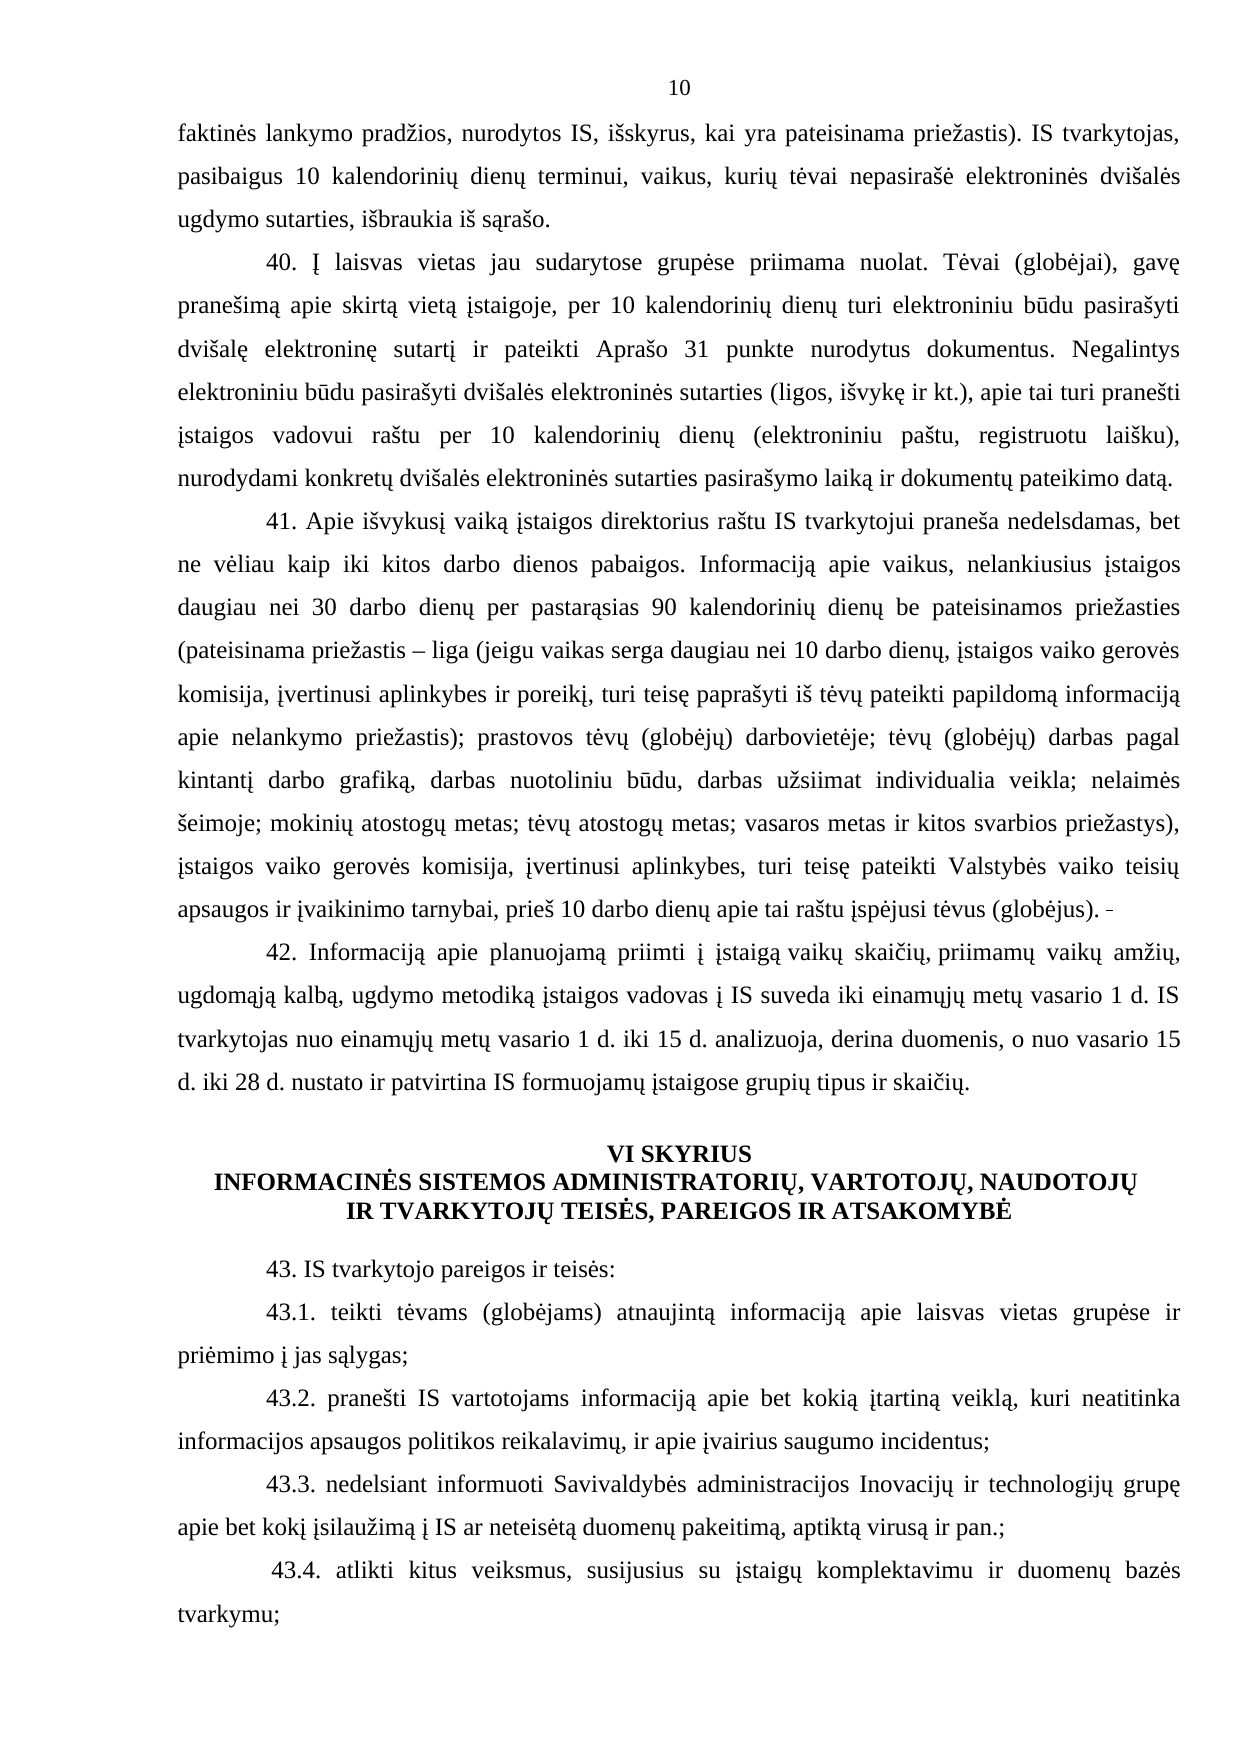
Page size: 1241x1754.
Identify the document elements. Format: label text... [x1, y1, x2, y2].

text 40. Į laisvas vietas jau sudarytose grupėse priimama nuolat. Tėvai (globėjai), gavę pranešimą apie skirtą vietą įstaigoje, per 10 kalendorinių dienų turi elektroniniu būdu pasirašyti dvišalę elektroninę sutartį ir pateikti Aprašo 31 punkte nurodytus dokumentus. Negalintys elektroniniu būdu pasirašyti dvišalės elektroninės sutarties (ligos, išvykę ir kt.), apie tai turi pranešti įstaigos vadovui raštu per 10 kalendorinių dienų (elektroniniu paštu, registruotu laišku), nurodydami konkretų dvišalės elektroninės sutarties pasirašymo laiką ir dokumentų pateikimo datą. [177, 247, 1181, 492]
text 42. Informaciją apie planuojamą priimti į įstaigą vaikų skaičių, priimamų vaikų amžių, ugdomąją kalbą, ugdymo metodiką įstaigos vadovas į IS suveda iki einamųjų metų vasario 1 d. IS tvarkytojas nuo einamųjų metų vasario 1 d. iki 15 d. analizuoja, derina duomenis, o nuo vasario 15 d. iki 28 d. nustato ir patvirtina IS formuojamų įstaigose grupių tipus ir skaičių. [177, 937, 1181, 1096]
text 43.1. teikti tėvams (globėjams) atnaujintą informaciją apie laisvas vietas grupėse ir priėmimo į jas sąlygas; [177, 1297, 1181, 1369]
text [177, 118, 1181, 233]
text INFORMACINĖS SISTEMOS ADMINISTRATORIŲ, VARTOTOJŲ, NAUDOTOJŲ IR TVARKYTOJŲ TEISĖS, PAREIGOS IR ATSAKOMYBĖ [177, 1167, 1181, 1225]
text 43.4. atlikti kitus veiksmus, susijusius su įstaigų komplektavimu ir duomenų bazės tvarkymu; [177, 1556, 1181, 1627]
text 41. Apie išvykusį vaiką įstaigos direktorius raštu IS tvarkytojui praneša nedelsdamas, bet ne vėliau kaip iki kitos darbo dienos pabaigos. Informaciją apie vaikus, nelankiusius įstaigos daugiau nei 30 darbo dienų per pastarąsias 90 kalendorinių dienų be pateisinamos priežasties (pateisinama priežastis – liga (jeigu vaikas serga daugiau nei 10 darbo dienų, įstaigos vaiko gerovės komisija, įvertinusi aplinkybes ir poreikį, turi teisę paprašyti iš tėvų pateikti papildomą informaciją apie nelankymo priežastis); prastovos tėvų (globėjų) darbovietėje; tėvų (globėjų) darbas pagal kintantį darbo grafiką, darbas nuotoliniu būdu, darbas užsiimat individualia veikla; nelaimės šeimoje; mokinių atostogų metas; tėvų atostogų metas; vasaros metas ir kitos svarbios priežastys), įstaigos vaiko gerovės komisija, įvertinusi aplinkybes, turi teisę pateikti Valstybės vaiko teisių apsaugos ir įvaikinimo tarnybai, prieš 10 darbo dienų apie tai raštu įspėjusi tėvus (globėjus). [177, 506, 1181, 923]
text 43. IS tvarkytojo pareigos ir teisės: [177, 1254, 1181, 1282]
text VI SKYRIUS [177, 1139, 1181, 1167]
text 43.3. nedelsiant informuoti Savivaldybės administracijos Inovacijų ir technologijų grupę apie bet kokį įsilaužimą į IS ar neteisėtą duomenų pakeitimą, aptiktą virusą ir pan.; [177, 1469, 1181, 1541]
text 43.2. pranešti IS vartotojams informaciją apie bet kokią įtartiną veiklą, kuri neatitinka informacijos apsaugos politikos reikalavimų, ir apie įvairius saugumo incidentus; [177, 1383, 1181, 1455]
